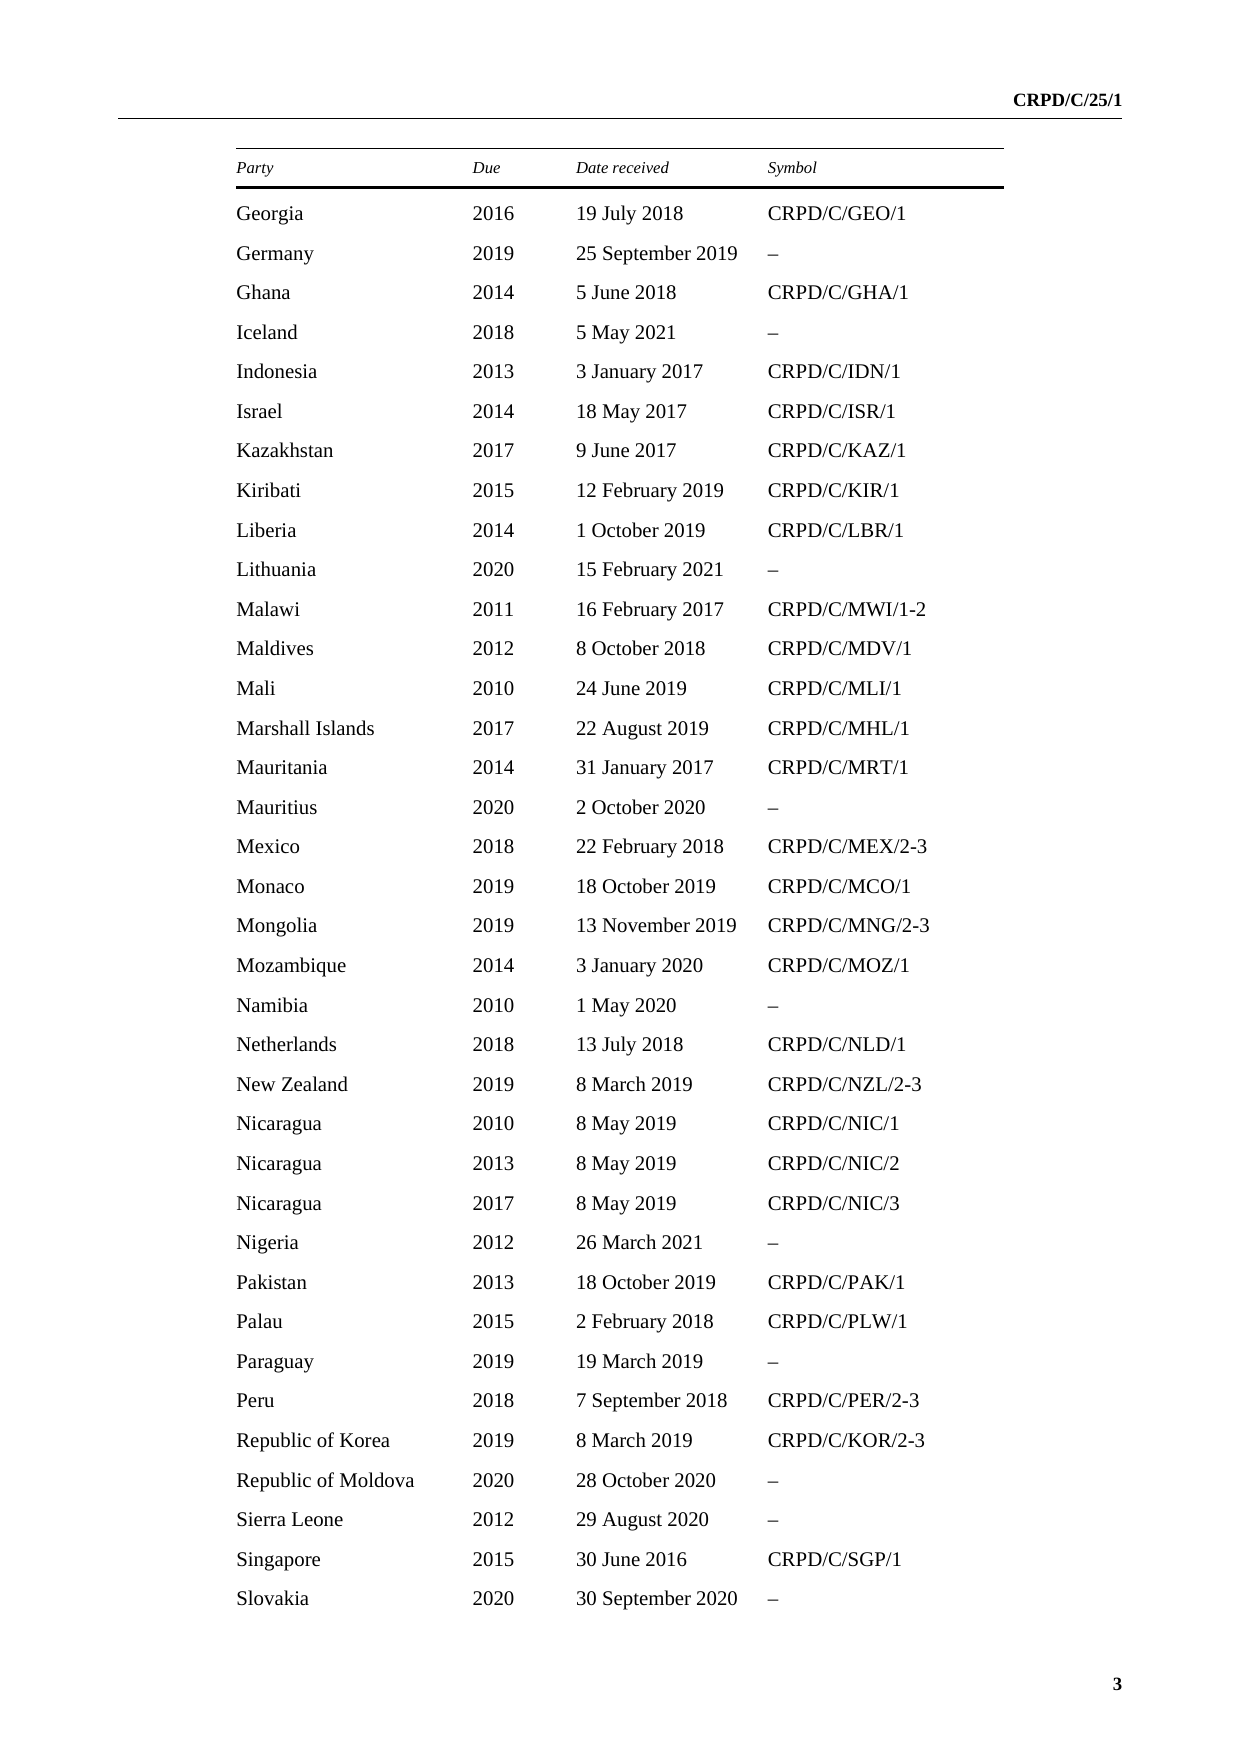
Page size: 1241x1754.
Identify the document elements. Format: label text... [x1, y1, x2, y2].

table_cell 2014 [473, 950, 576, 989]
table_cell 2011 [473, 594, 576, 633]
table_cell 7 September 2018 [576, 1385, 768, 1425]
table_cell 2017 [473, 1188, 576, 1227]
table_cell Georgia [236, 198, 472, 237]
table_cell CRPD/C/PLW/1 [768, 1306, 1004, 1346]
table_cell – [768, 792, 1004, 831]
table_cell CRPD/C/NLD/1 [768, 1029, 1004, 1069]
table_cell CRPD/C/NZL/2-3 [768, 1069, 1004, 1108]
table_cell Nigeria [236, 1227, 472, 1267]
table_cell 2014 [473, 515, 576, 554]
table_cell 13 November 2019 [576, 910, 768, 950]
table_cell CRPD/C/MNG/2-3 [768, 910, 1004, 950]
table_cell CRPD/C/SGP/1 [768, 1544, 1004, 1583]
table_cell – [768, 238, 1004, 277]
table_cell 26 March 2021 [576, 1227, 768, 1267]
table_cell 2010 [473, 990, 576, 1029]
table_cell 13 July 2018 [576, 1029, 768, 1069]
table_cell CRPD/C/MLI/1 [768, 673, 1004, 712]
table_cell 1 May 2020 [576, 990, 768, 1029]
table_cell 2019 [473, 1425, 576, 1464]
table_cell 5 May 2021 [576, 317, 768, 356]
table_cell 28 October 2020 [576, 1465, 768, 1504]
table_cell Mali [236, 673, 472, 712]
table_cell CRPD/C/MWI/1-2 [768, 594, 1004, 633]
table_cell New Zealand [236, 1069, 472, 1108]
table_cell Slovakia [236, 1583, 472, 1623]
table_cell 2012 [473, 1227, 576, 1267]
table_cell Mauritania [236, 752, 472, 792]
table_cell 2013 [473, 1267, 576, 1306]
table_cell 3 January 2020 [576, 950, 768, 989]
table_cell 24 June 2019 [576, 673, 768, 712]
table_cell 1 October 2019 [576, 515, 768, 554]
table_cell CRPD/C/LBR/1 [768, 515, 1004, 554]
table_cell CRPD/C/PAK/1 [768, 1267, 1004, 1306]
table_cell 5 June 2018 [576, 277, 768, 317]
table_cell 30 June 2016 [576, 1544, 768, 1583]
table_cell 8 March 2019 [576, 1069, 768, 1108]
table_cell 2018 [473, 317, 576, 356]
table_cell CRPD/C/KIR/1 [768, 475, 1004, 514]
table_cell 2013 [473, 1148, 576, 1187]
table_cell Pakistan [236, 1267, 472, 1306]
table_cell Nicaragua [236, 1148, 472, 1187]
table_cell Republic of Moldova [236, 1465, 472, 1504]
table_cell Singapore [236, 1544, 472, 1583]
table_cell Mongolia [236, 910, 472, 950]
table_cell 8 May 2019 [576, 1148, 768, 1187]
table_cell Mozambique [236, 950, 472, 989]
table_cell 29 August 2020 [576, 1504, 768, 1544]
table_cell 2015 [473, 1306, 576, 1346]
table_cell 22 August 2019 [576, 713, 768, 752]
table_cell Nicaragua [236, 1188, 472, 1227]
table_cell 18 October 2019 [576, 871, 768, 910]
table_cell Ghana [236, 277, 472, 317]
table_cell 30 September 2020 [576, 1583, 768, 1623]
table_cell Indonesia [236, 356, 472, 396]
table_header Symbol [768, 149, 1004, 186]
table_cell 12 February 2019 [576, 475, 768, 514]
table_cell CRPD/C/KOR/2-3 [768, 1425, 1004, 1464]
table_cell Netherlands [236, 1029, 472, 1069]
table_cell – [768, 1504, 1004, 1544]
table_cell [236, 189, 472, 198]
table_cell 2 October 2020 [576, 792, 768, 831]
table_cell 19 July 2018 [576, 198, 768, 237]
table_cell CRPD/C/MRT/1 [768, 752, 1004, 792]
table_cell 2019 [473, 910, 576, 950]
table_cell CRPD/C/MHL/1 [768, 713, 1004, 752]
table_cell 2017 [473, 435, 576, 475]
table_cell – [768, 317, 1004, 356]
table_cell 2 February 2018 [576, 1306, 768, 1346]
table_cell 2016 [473, 198, 576, 237]
table_cell Nicaragua [236, 1108, 472, 1148]
table_cell 3 January 2017 [576, 356, 768, 396]
table_cell Kiribati [236, 475, 472, 514]
table_header Date received [576, 149, 768, 186]
table_cell Namibia [236, 990, 472, 1029]
table_cell 2019 [473, 1346, 576, 1385]
table_cell Palau [236, 1306, 472, 1346]
table_cell 2013 [473, 356, 576, 396]
table_cell – [768, 1583, 1004, 1623]
table_cell CRPD/C/MOZ/1 [768, 950, 1004, 989]
table_cell 22 February 2018 [576, 831, 768, 871]
table_cell Marshall Islands [236, 713, 472, 752]
table_cell 2010 [473, 673, 576, 712]
table_cell 2020 [473, 792, 576, 831]
table_cell Sierra Leone [236, 1504, 472, 1544]
table_cell 15 February 2021 [576, 554, 768, 594]
table_cell CRPD/C/NIC/2 [768, 1148, 1004, 1187]
table_cell 2012 [473, 633, 576, 673]
table_cell CRPD/C/MEX/2-3 [768, 831, 1004, 871]
table_cell Maldives [236, 633, 472, 673]
table_cell 2020 [473, 1465, 576, 1504]
table_cell 2010 [473, 1108, 576, 1148]
table_cell 2017 [473, 713, 576, 752]
table_cell Iceland [236, 317, 472, 356]
table_cell 25 September 2019 [576, 238, 768, 277]
table_header Party [236, 149, 472, 186]
table_cell – [768, 1346, 1004, 1385]
table_cell Malawi [236, 594, 472, 633]
table_header Due [473, 149, 576, 186]
table_cell CRPD/C/GEO/1 [768, 198, 1004, 237]
table_cell Monaco [236, 871, 472, 910]
table_cell CRPD/C/MDV/1 [768, 633, 1004, 673]
table_cell Peru [236, 1385, 472, 1425]
table_cell 8 October 2018 [576, 633, 768, 673]
table_cell CRPD/C/NIC/3 [768, 1188, 1004, 1227]
table_cell Mauritius [236, 792, 472, 831]
table_cell CRPD/C/IDN/1 [768, 356, 1004, 396]
table_cell CRPD/C/PER/2-3 [768, 1385, 1004, 1425]
table_cell 9 June 2017 [576, 435, 768, 475]
table_cell 8 May 2019 [576, 1108, 768, 1148]
table_cell Republic of Korea [236, 1425, 472, 1464]
table_cell CRPD/C/ISR/1 [768, 396, 1004, 435]
table_cell Kazakhstan [236, 435, 472, 475]
table_cell [576, 189, 768, 198]
table_cell Liberia [236, 515, 472, 554]
table_cell CRPD/C/MCO/1 [768, 871, 1004, 910]
table_cell – [768, 990, 1004, 1029]
table_cell Paraguay [236, 1346, 472, 1385]
table_cell 18 May 2017 [576, 396, 768, 435]
table_cell 2020 [473, 554, 576, 594]
table_cell Lithuania [236, 554, 472, 594]
table_cell 2018 [473, 831, 576, 871]
table_cell 16 February 2017 [576, 594, 768, 633]
table_cell 19 March 2019 [576, 1346, 768, 1385]
table_cell – [768, 1465, 1004, 1504]
table_cell 2014 [473, 396, 576, 435]
table_cell CRPD/C/NIC/1 [768, 1108, 1004, 1148]
table_cell 8 May 2019 [576, 1188, 768, 1227]
table_cell Mexico [236, 831, 472, 871]
table_cell – [768, 554, 1004, 594]
table_cell 2014 [473, 752, 576, 792]
table_cell 2018 [473, 1029, 576, 1069]
table_cell Israel [236, 396, 472, 435]
table_cell 2012 [473, 1504, 576, 1544]
table_cell [768, 189, 1004, 198]
table_cell – [768, 1227, 1004, 1267]
table_cell CRPD/C/KAZ/1 [768, 435, 1004, 475]
table_cell CRPD/C/GHA/1 [768, 277, 1004, 317]
table_cell Germany [236, 238, 472, 277]
table_cell 2019 [473, 238, 576, 277]
table_cell 2015 [473, 475, 576, 514]
table_cell 31 January 2017 [576, 752, 768, 792]
table_cell [473, 189, 576, 198]
table_cell 2014 [473, 277, 576, 317]
table_cell 2020 [473, 1583, 576, 1623]
table_cell 2019 [473, 1069, 576, 1108]
table_cell 2019 [473, 871, 576, 910]
table_cell 2018 [473, 1385, 576, 1425]
table_cell 18 October 2019 [576, 1267, 768, 1306]
table_cell 8 March 2019 [576, 1425, 768, 1464]
table_cell 2015 [473, 1544, 576, 1583]
